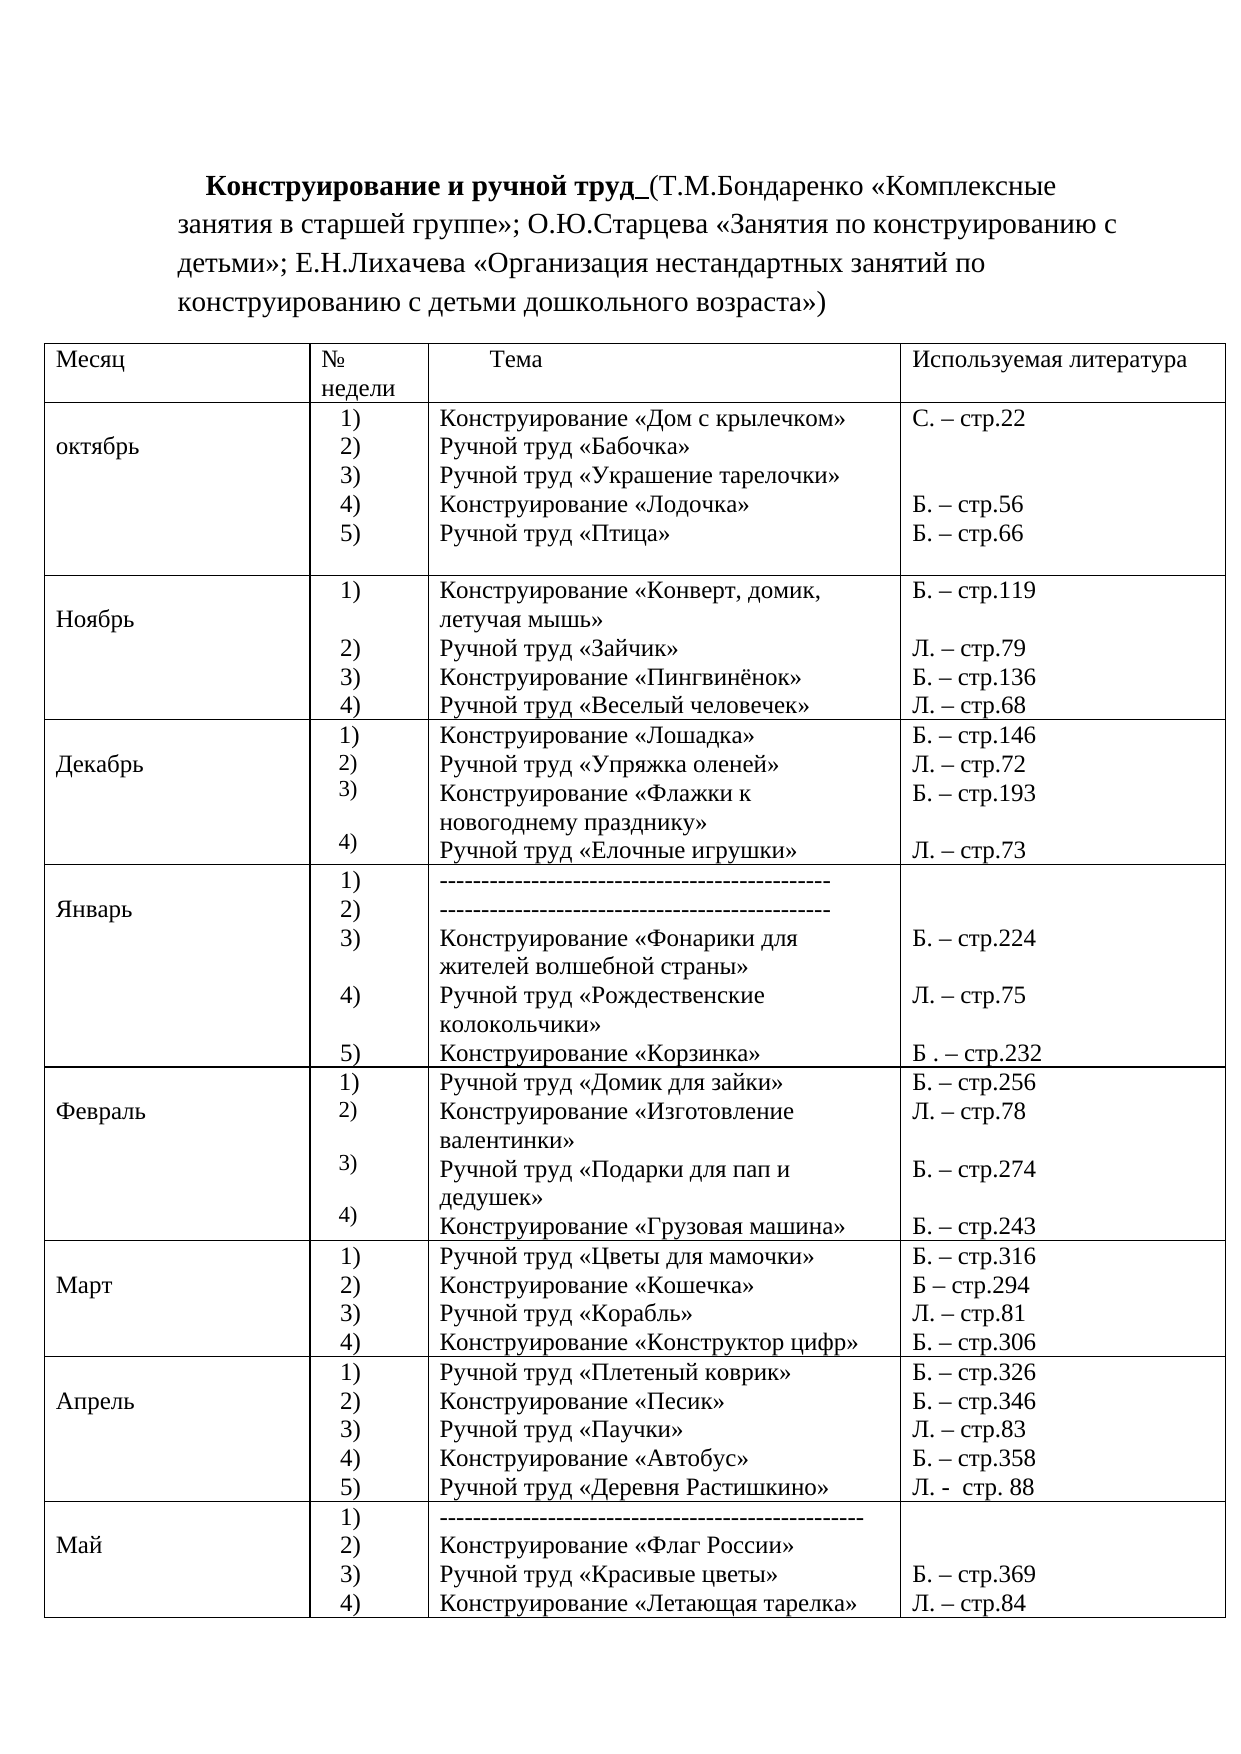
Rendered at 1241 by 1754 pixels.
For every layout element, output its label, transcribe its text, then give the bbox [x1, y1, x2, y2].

table_cell 1) 2) 3) 4) 5) [311, 403, 428, 574]
table_header № недели [311, 344, 428, 402]
table_header Месяц [45, 344, 309, 402]
table_cell Б. – стр.146 Л. – стр.72 Б. – стр.193 Л. – стр.73 [901, 720, 1225, 864]
table_cell 1) 2) 3) 4) 5) [311, 1502, 428, 1617]
table_cell Ноябрь [45, 576, 309, 719]
table_cell 2) 3) 4) [311, 720, 428, 864]
table_cell Январь [45, 865, 309, 1066]
table_header Используемая литература [901, 344, 1225, 402]
table_cell Б. – стр.256 Л. – стр.78 Б. – стр.274 Б. – стр.243 [901, 1068, 1225, 1240]
table_cell 1) 2) 3) 4) [311, 1241, 428, 1356]
table_cell С. – стр.22 Б. – стр.56 Б. – стр.66 [901, 403, 1225, 574]
table_cell Март [45, 1241, 309, 1356]
table_cell Ручной труд «Цветы для мамочки» Конструирование «Кошечка» Ручной труд «Корабль» Конструирование «Конструктор цифр» [429, 1241, 900, 1356]
table_cell Февраль [45, 1068, 309, 1240]
table_cell октябрь [45, 403, 309, 574]
table_cell Апрель [45, 1357, 309, 1501]
table_cell Б. – стр.224 Л. – стр.75 Б . – стр.232 [901, 865, 1225, 1066]
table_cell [429, 1502, 900, 1617]
table_cell Б. – стр.119 Л. – стр.79 Б. – стр.136 Л. – стр.68 [901, 576, 1225, 719]
table_cell Ручной труд «Плетеный коврик» Конструирование «Песик» Ручной труд «Паучки» Конструирование «Автобус» Ручной труд «Деревня Растишкино» [429, 1357, 900, 1501]
table_cell Конструирование «Дом с крылечком» Ручной труд «Бабочка» Ручной труд «Украшение тарелочки» Конструирование «Лодочка» Ручной труд «Птица» [429, 403, 900, 574]
table_cell Б. – стр.326 Б. – стр.346 Л. – стр.83 Б. – стр.358 Л. - стр. 88 [901, 1357, 1225, 1501]
text Конструирование и ручной труд (Т.М.Бондаренко «Комплексные занятия в старшей группе»; О.Ю.Старцева «Занятия по конструированию с детьми»; Е.Н.Лихачева «Организация нестандартных занятий по конструированию с детьми дошкольного возраста») [177, 168, 1152, 317]
table_cell 1) 2) 3) 4) [311, 576, 428, 719]
table_cell 1) 2) 3) 4) 5) [311, 865, 428, 1066]
table_cell Ручной труд «Домик для зайки» Конструирование «Изготовление валентинки» Ручной труд «Подарки для пап и дедушек» Конструирование «Грузовая машина» [429, 1068, 900, 1240]
table_cell 2) 3) 4) [311, 1068, 428, 1240]
table_cell Б. – стр.316 Б – стр.294 Л. – стр.81 Б. – стр.306 [901, 1241, 1225, 1356]
table_cell ----------------------------------------------- ----------------------------------------------- Конструирование «Фонарики для жителей волшебной страны» Ручной труд «Рождественские колокольчики» Конструирование «Корзинка» [429, 865, 900, 1066]
table_cell Декабрь [45, 720, 309, 864]
table_cell 1) 2) 3) 4) 5) [311, 1357, 428, 1501]
table_header Тема [429, 344, 900, 402]
table_cell Конструирование «Конверт, домик, летучая мышь» Ручной труд «Зайчик» Конструирование «Пингвинёнок» Ручной труд «Веселый человечек» [429, 576, 900, 719]
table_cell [901, 1502, 1225, 1617]
table_cell Май [45, 1502, 309, 1617]
table_cell Конструирование «Лошадка» Ручной труд «Упряжка оленей» Конструирование «Флажки к новогоднему празднику» Ручной труд «Елочные игрушки» [429, 720, 900, 864]
